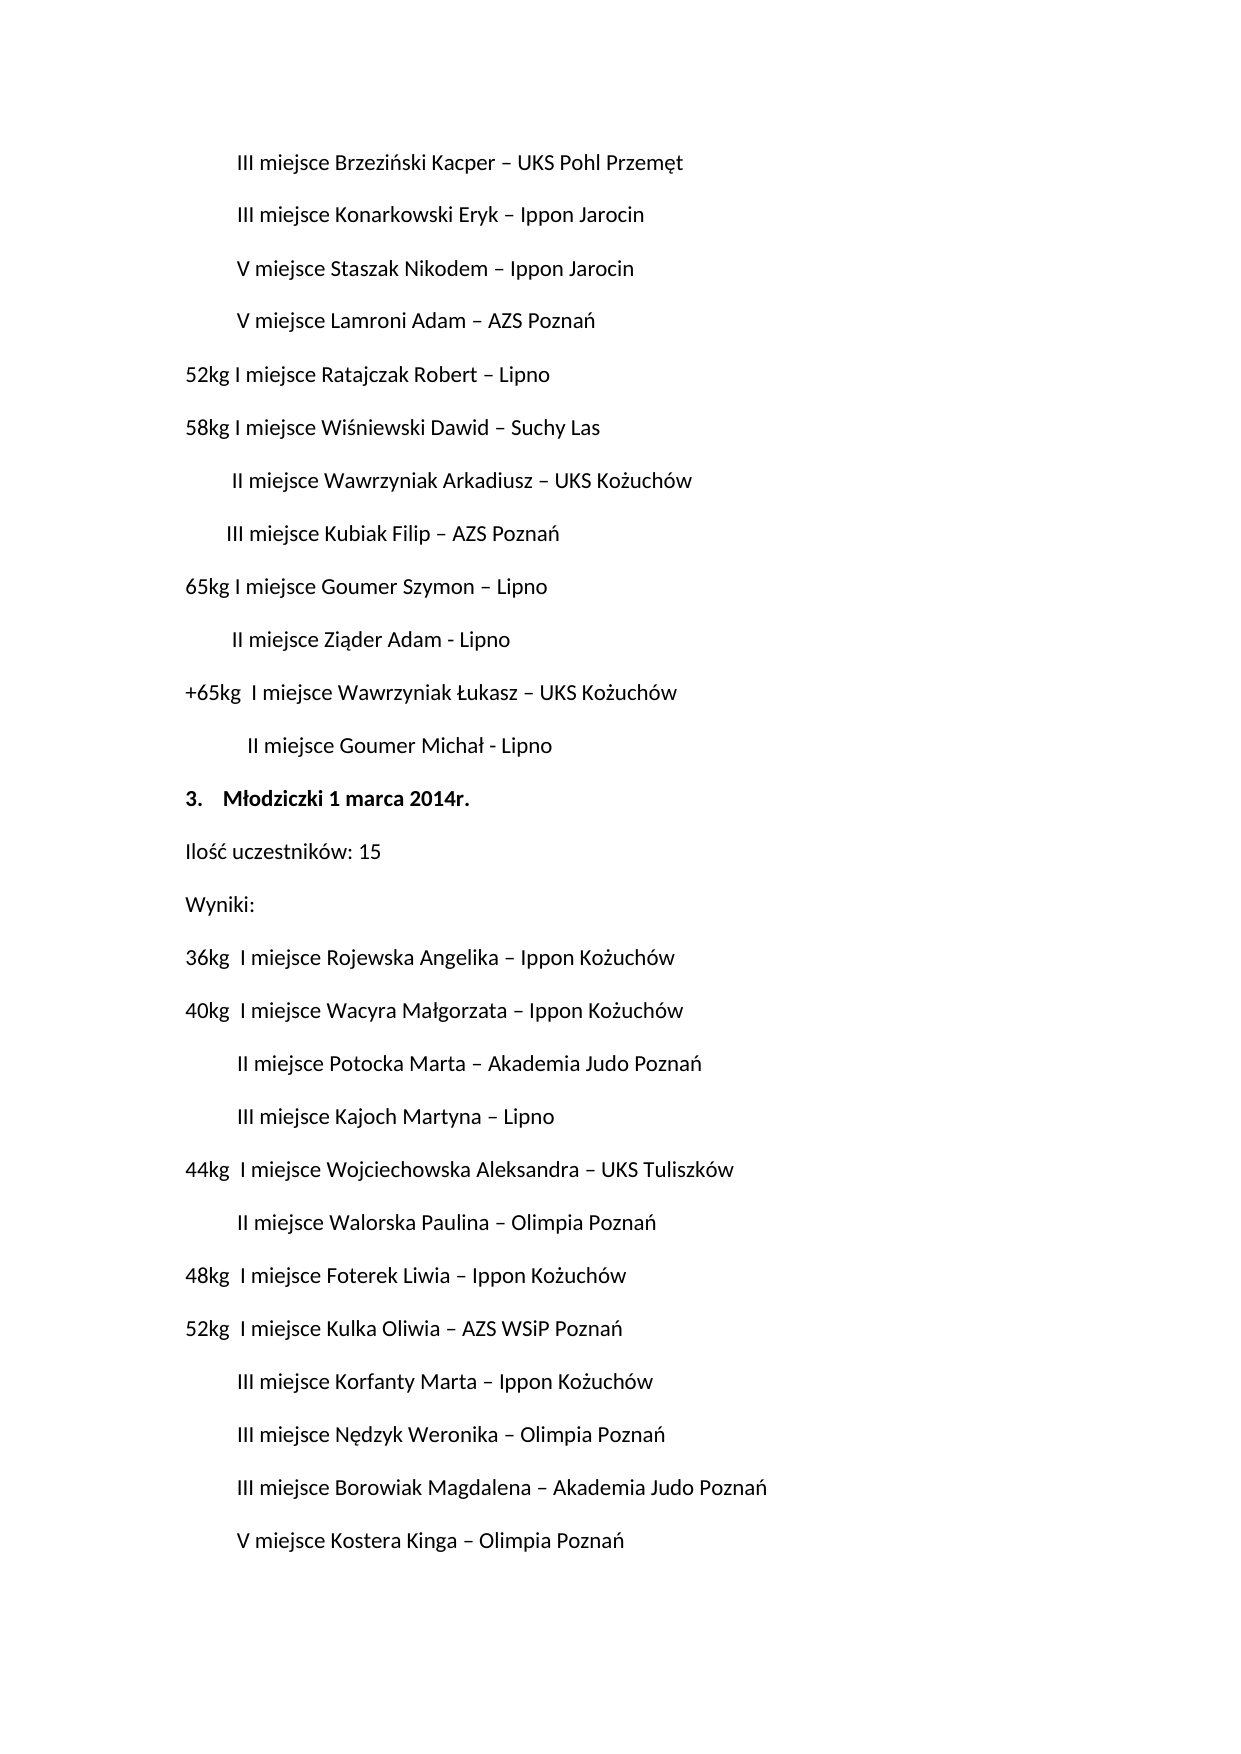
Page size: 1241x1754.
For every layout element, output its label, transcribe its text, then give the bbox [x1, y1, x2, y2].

text II miejsce Ziąder Adam - Lipno [185, 625, 1093, 653]
text III miejsce Korfanty Marta – Ippon Kożuchów [185, 1367, 1093, 1395]
text +65kg I miejsce Wawrzyniak Łukasz – UKS Kożuchów [185, 678, 1093, 706]
text III miejsce Konarkowski Eryk – Ippon Jarocin [185, 201, 1093, 229]
text 58kg I miejsce Wiśniewski Dawid – Suchy Las [185, 413, 1093, 441]
list Młodziczki 1 marca 2014r. [185, 784, 1093, 812]
text 65kg I miejsce Goumer Szymon – Lipno [185, 572, 1093, 600]
text III miejsce Kajoch Martyna – Lipno [185, 1102, 1093, 1130]
text II miejsce Potocka Marta – Akademia Judo Poznań [185, 1049, 1093, 1077]
text 52kg I miejsce Kulka Oliwia – AZS WSiP Poznań [185, 1314, 1093, 1342]
text II miejsce Goumer Michał - Lipno [185, 731, 1093, 759]
text V miejsce Staszak Nikodem – Ippon Jarocin [185, 254, 1093, 282]
text 44kg I miejsce Wojciechowska Aleksandra – UKS Tuliszków [185, 1155, 1093, 1183]
text III miejsce Nędzyk Weronika – Olimpia Poznań [185, 1420, 1093, 1448]
text III miejsce Brzeziński Kacper – UKS Pohl Przemęt [185, 148, 1093, 176]
text II miejsce Walorska Paulina – Olimpia Poznań [185, 1208, 1093, 1236]
text 40kg I miejsce Wacyra Małgorzata – Ippon Kożuchów [185, 996, 1093, 1024]
text 36kg I miejsce Rojewska Angelika – Ippon Kożuchów [185, 943, 1093, 971]
text III miejsce Borowiak Magdalena – Akademia Judo Poznań [185, 1473, 1093, 1501]
text 52kg I miejsce Ratajczak Robert – Lipno [185, 360, 1093, 388]
text II miejsce Wawrzyniak Arkadiusz – UKS Kożuchów [185, 466, 1093, 494]
text V miejsce Kostera Kinga – Olimpia Poznań [185, 1526, 1093, 1554]
text III miejsce Kubiak Filip – AZS Poznań [185, 519, 1093, 547]
text 48kg I miejsce Foterek Liwia – Ippon Kożuchów [185, 1261, 1093, 1289]
text V miejsce Lamroni Adam – AZS Poznań [185, 307, 1093, 335]
text Wyniki: [185, 890, 1093, 918]
text Ilość uczestników: 15 [185, 837, 1093, 865]
